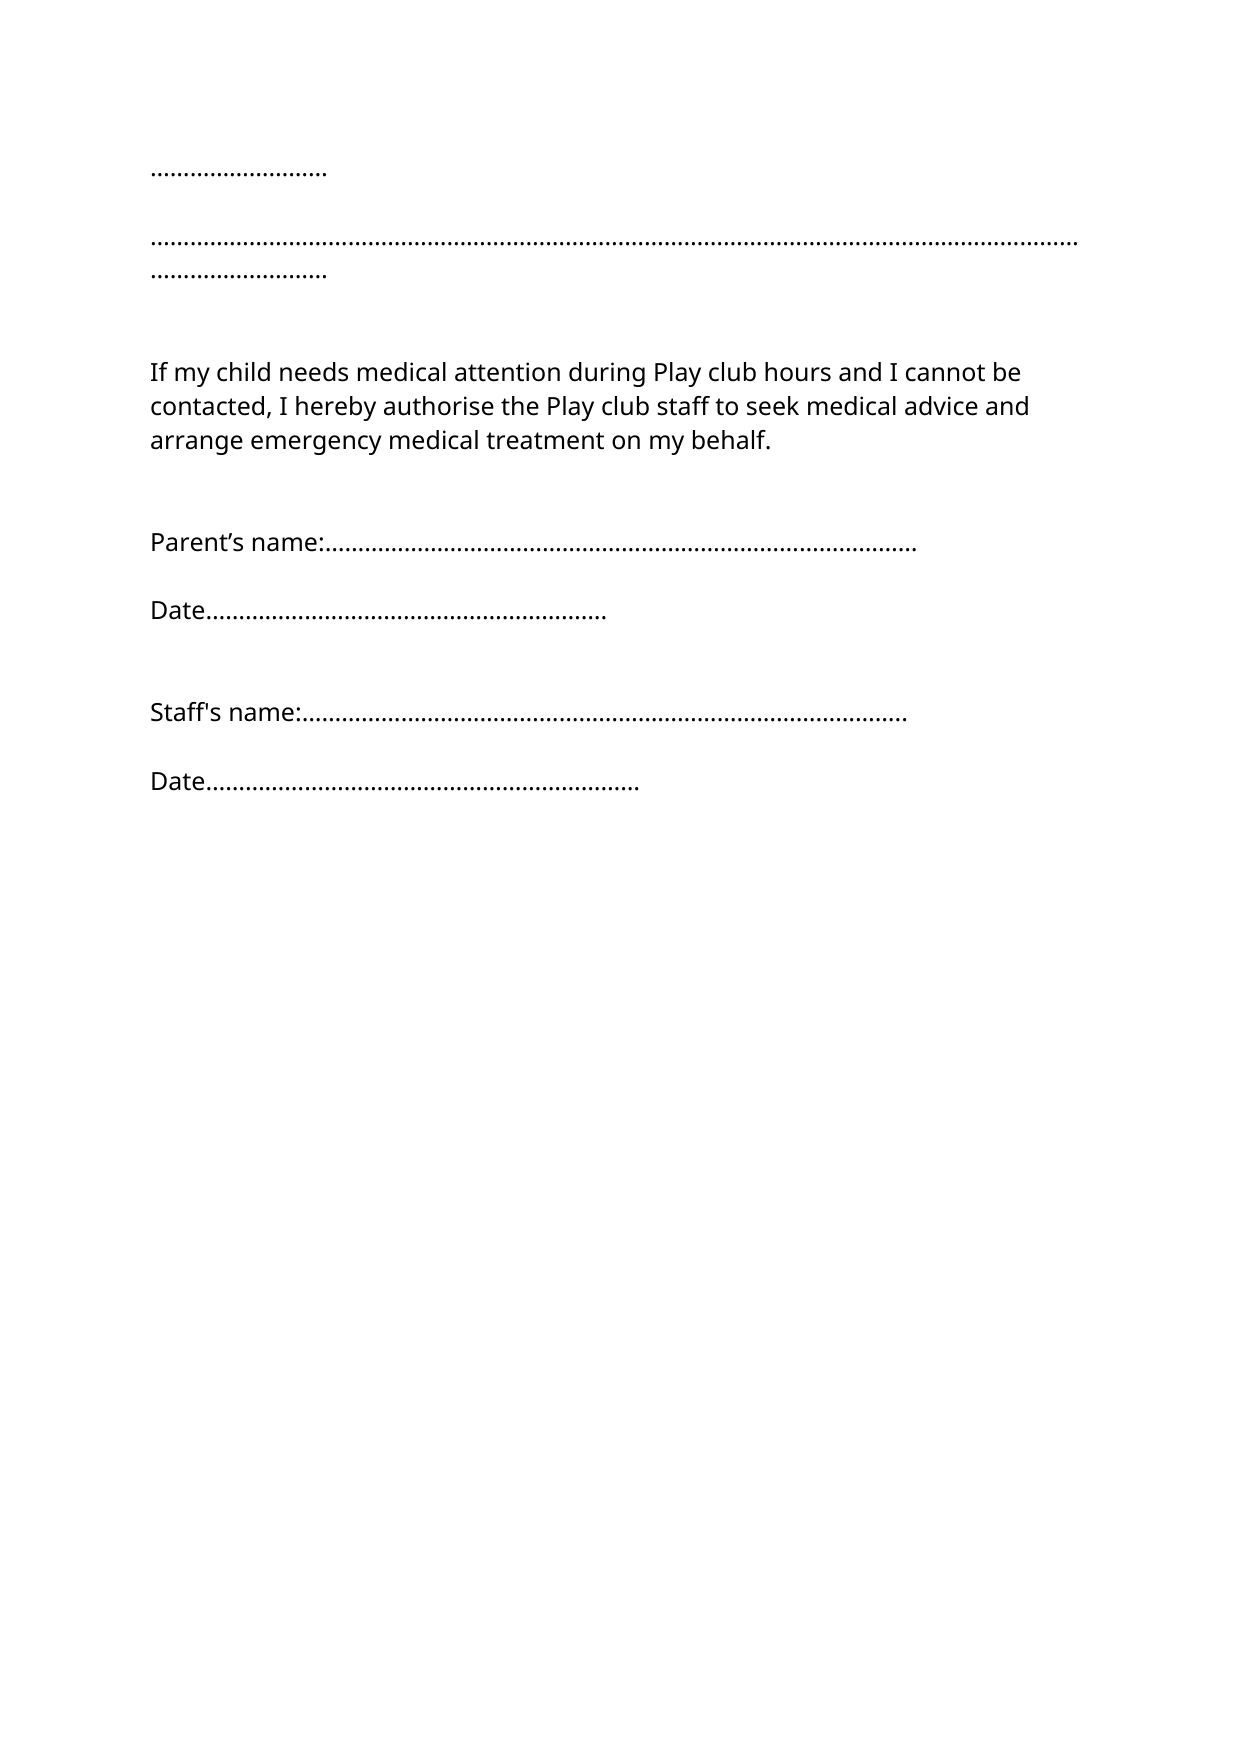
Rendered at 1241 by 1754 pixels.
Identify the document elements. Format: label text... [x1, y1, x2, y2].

text Staff's name:……………………………………………………………………………….. [150, 695, 1090, 729]
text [150, 218, 1090, 286]
text Date……………………………………………………. [150, 593, 1090, 627]
text If my child needs medical attention during Play club hours and I cannot be contacted, I hereby authorise the Play club staff to seek medical advice and arrange emergency medical treatment on my behalf. [150, 354, 1090, 457]
text Parent’s name:……………………………………………………………………………… [150, 525, 1090, 559]
text Date………………………………………………………… [150, 763, 1090, 797]
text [150, 150, 1090, 184]
